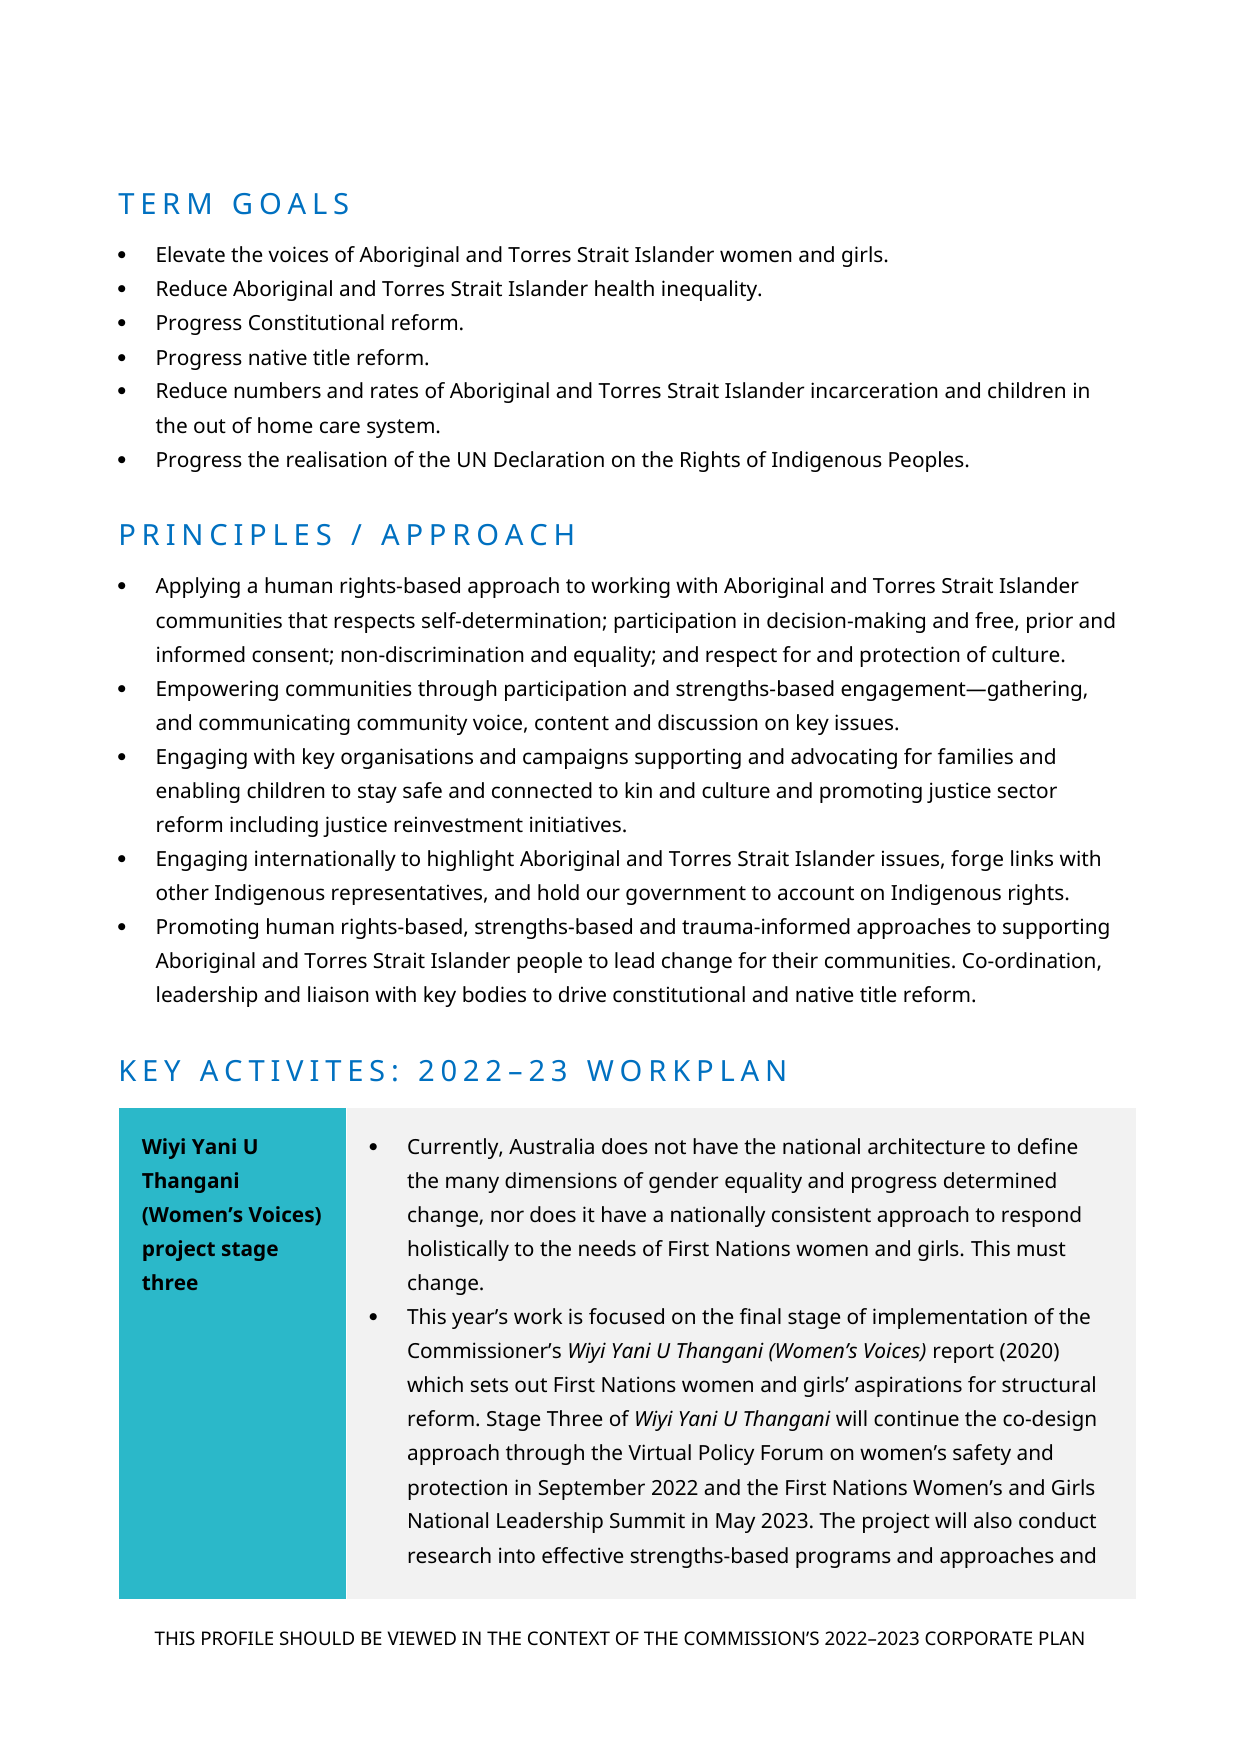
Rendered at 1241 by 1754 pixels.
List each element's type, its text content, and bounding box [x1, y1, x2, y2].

list Promoting human rights-based, strengths-based and trauma-informed approaches to supporting Aboriginal and Torres Strait Islander people to lead change for their communities. Co-ordination, leadership and liaison with key bodies to drive constitutional and native title reform. [118, 912, 1122, 1009]
subtitle PRINCIPLES / APPROACH [118, 514, 1122, 554]
list Empowering communities through participation and strengths-based engagement—gathering, and communicating community voice, content and discussion on key issues. [118, 674, 1122, 736]
list Engaging internationally to highlight Aboriginal and Torres Strait Islander issues, forge links with other Indigenous representatives, and hold our government to account on Indigenous rights. [118, 844, 1122, 907]
subtitle KEY ACTIVITES: 2022–23 WORKPLAN [118, 1050, 1122, 1089]
list Progress native title reform. [118, 343, 1122, 371]
list Reduce numbers and rates of Aboriginal and Torres Strait Islander incarceration and children in the out of home care system. [118, 377, 1122, 439]
list Engaging with key organisations and campaigns supporting and advocating for families and enabling children to stay safe and connected to kin and culture and promoting justice sector reform including justice reinvestment initiatives. [118, 742, 1122, 838]
list Applying a human rights-based approach to working with Aboriginal and Torres Strait Islander communities that respects self-determination; participation in decision-making and free, prior and informed consent; non-discrimination and equality; and respect for and protection of culture. [118, 572, 1122, 668]
list Progress Constitutional reform. [118, 308, 1122, 337]
list Progress the realisation of the UN Declaration on the Rights of Indigenous Peoples. [118, 445, 1122, 473]
list Elevate the voices of Aboriginal and Torres Strait Islander women and girls. [118, 240, 1122, 269]
list Reduce Aboriginal and Torres Strait Islander health inequality. [118, 274, 1122, 303]
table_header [119, 1108, 346, 1599]
subtitle TERM GOALS [118, 183, 1122, 223]
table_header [347, 1108, 1136, 1599]
